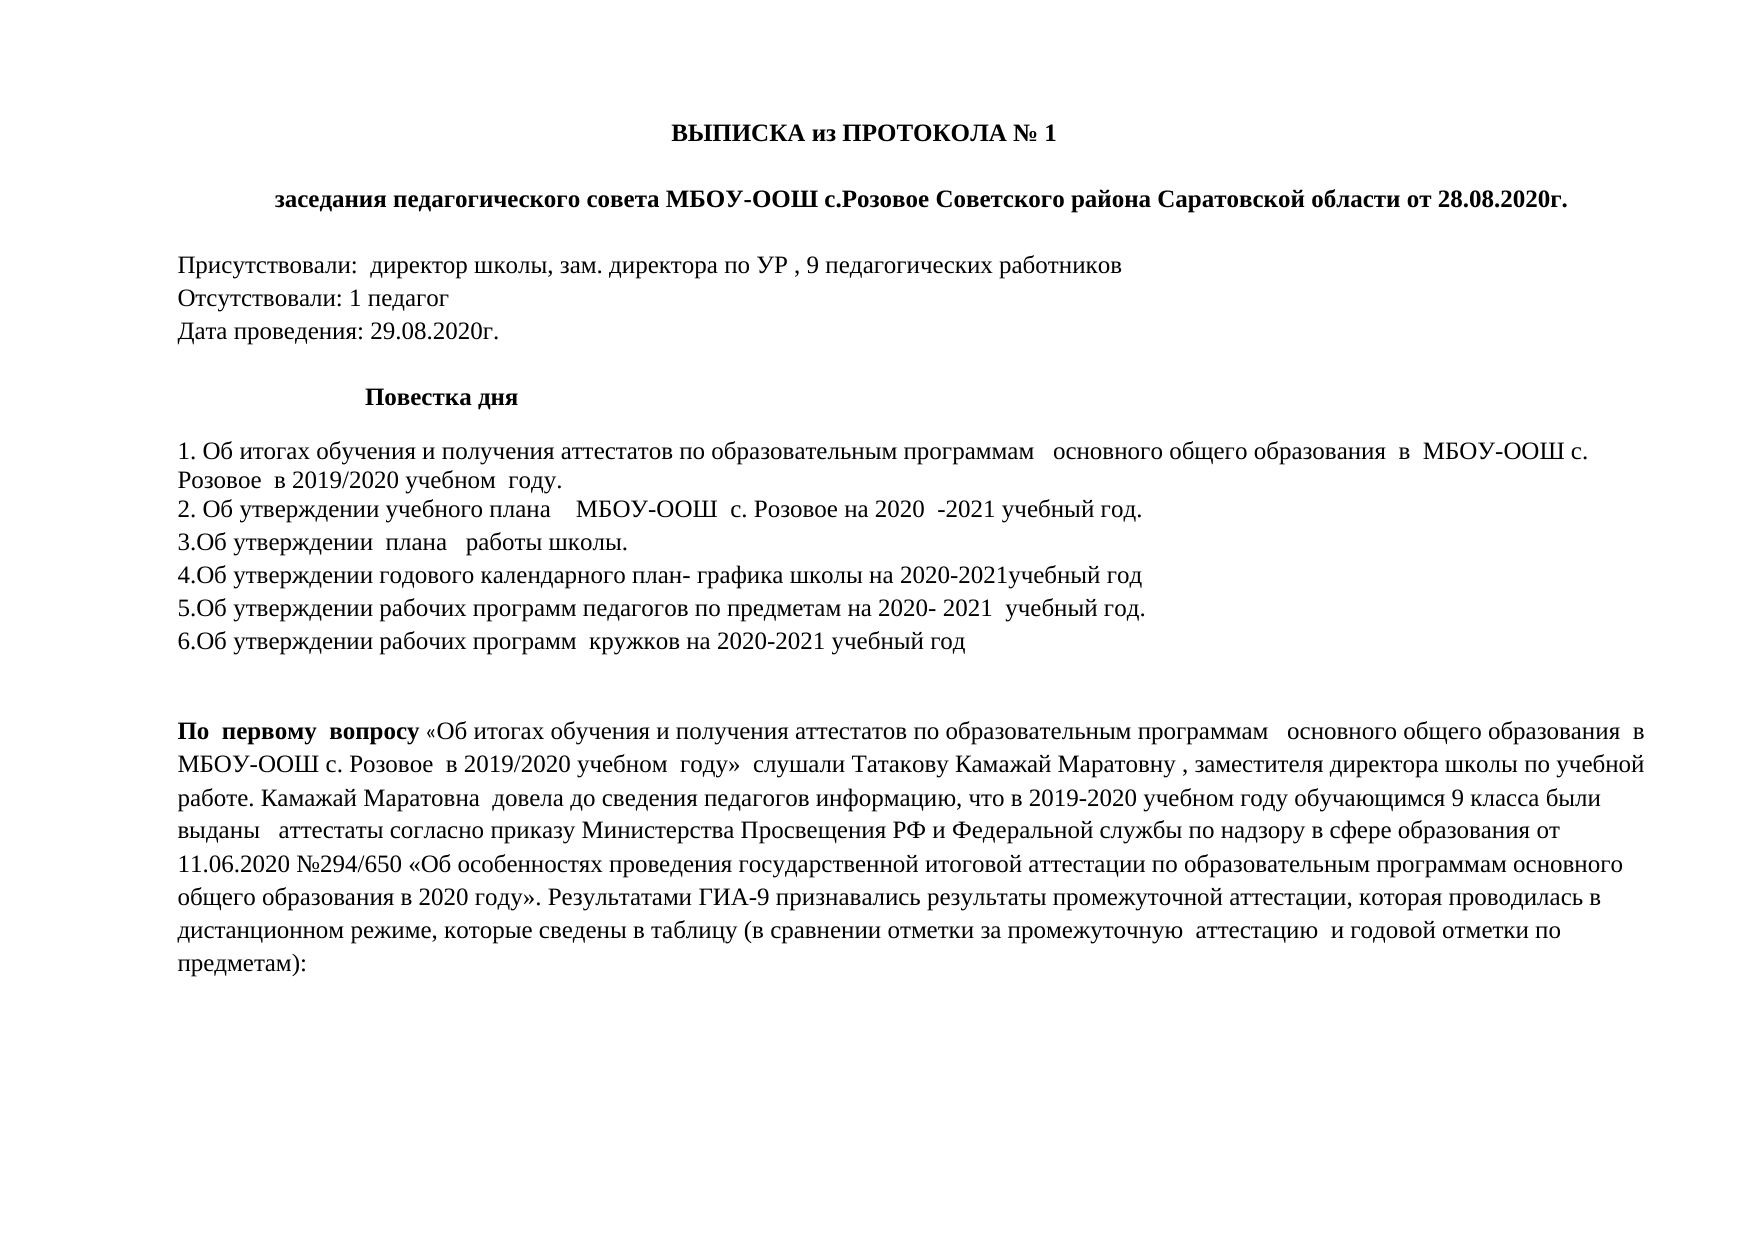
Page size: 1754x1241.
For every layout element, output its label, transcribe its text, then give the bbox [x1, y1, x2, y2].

text 6.Об утверждении рабочих программ кружков на 2020-2021 учебный год [177, 626, 1665, 654]
text ВЫПИСКА из ПРОТОКОЛА № 1 [177, 118, 1665, 147]
text 1. Об итогах обучения и получения аттестатов по образовательным программам основного общего образования в МБОУ-ООШ с. Розовое в 2019/2020 учебном году. [177, 436, 1665, 494]
text Дата проведения: 29.08.2020г. [177, 316, 1665, 345]
text 5.Об утверждении рабочих программ педагогов по предметам на 2020- 2021 учебный год. [177, 593, 1665, 621]
text Отсутствовали: 1 педагог [177, 283, 1665, 312]
text Присутствовали: директор школы, зам. директора по УР , 9 педагогических работников [177, 250, 1665, 279]
text заседания педагогического совета МБОУ-ООШ с.Розовое Советского района Саратовской области от 28.08.2020г. [177, 184, 1665, 213]
text По первому вопросу «Об итогах обучения и получения аттестатов по образовательным программам основного общего образования в МБОУ-ООШ с. Розовое в 2019/2020 учебном году» слушали Татакову Камажай Маратовну , заместителя директора школы по учебной работе. Камажай Маратовна довела до сведения педагогов информацию, что в 2019-2020 учебном году обучающимся 9 класса были выданы аттестаты согласно приказу Министерства Просвещения РФ и Федеральной службы по надзору в сфере образования от 11.06.2020 №294/650 «Об особенностях проведения государственной итоговой аттестации по образовательным программам основного общего образования в 2020 году». Результатами ГИА-9 признавались результаты промежуточной аттестации, которая проводилась в дистанционном режиме, которые сведены в таблицу (в сравнении отметки за промежуточную аттестацию и годовой отметки по предметам): [177, 716, 1665, 976]
text 3.Об утверждении плана работы школы. [177, 527, 1665, 555]
text Повестка дня [177, 382, 1665, 411]
text 4.Об утверждении годового календарного план- графика школы на 2020-2021учебный год [177, 560, 1665, 588]
text 2. Об утверждении учебного плана МБОУ-ООШ с. Розовое на 2020 -2021 учебный год. [177, 494, 1665, 522]
